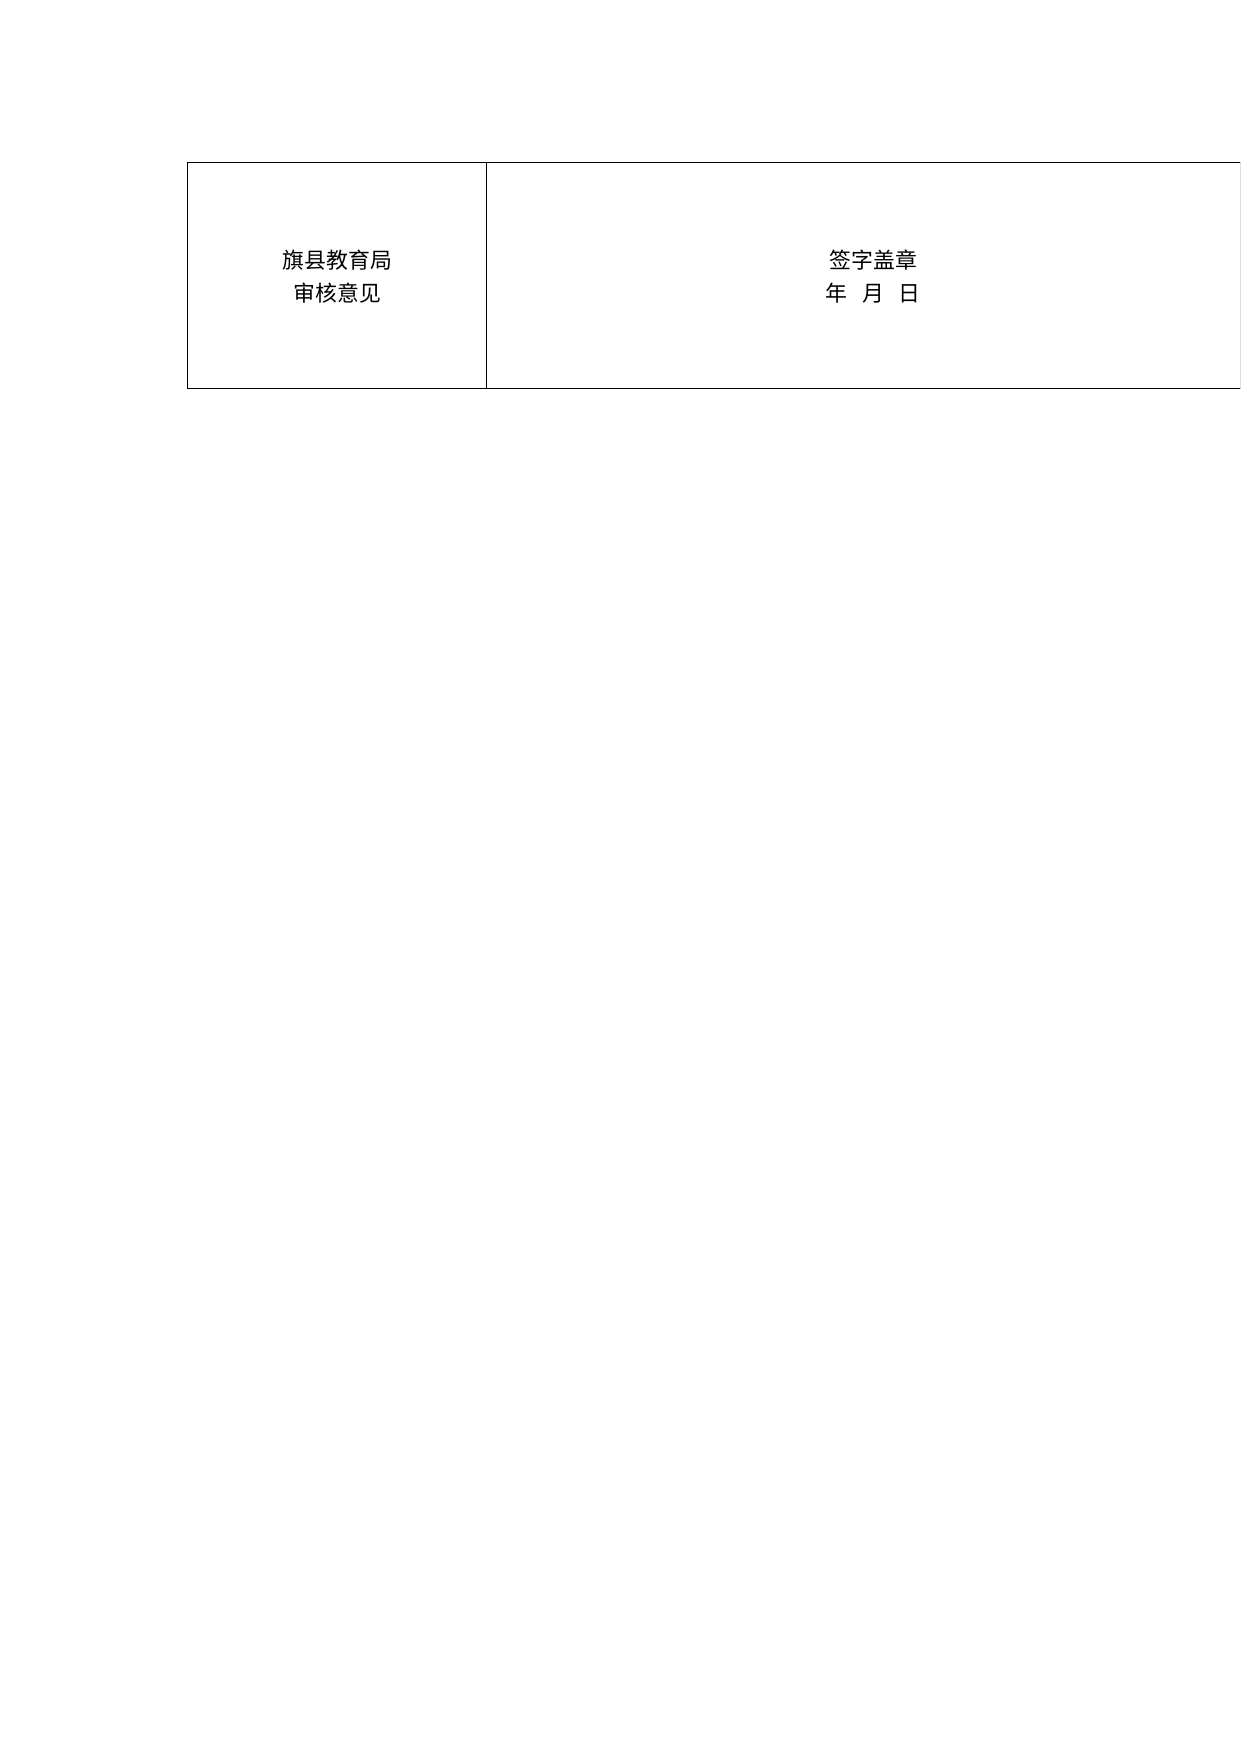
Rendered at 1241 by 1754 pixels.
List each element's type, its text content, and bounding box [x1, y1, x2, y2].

table_cell 旗县教育局 审核意见 [188, 163, 486, 388]
table_cell 签字盖章 年 月 日 [487, 163, 1240, 388]
